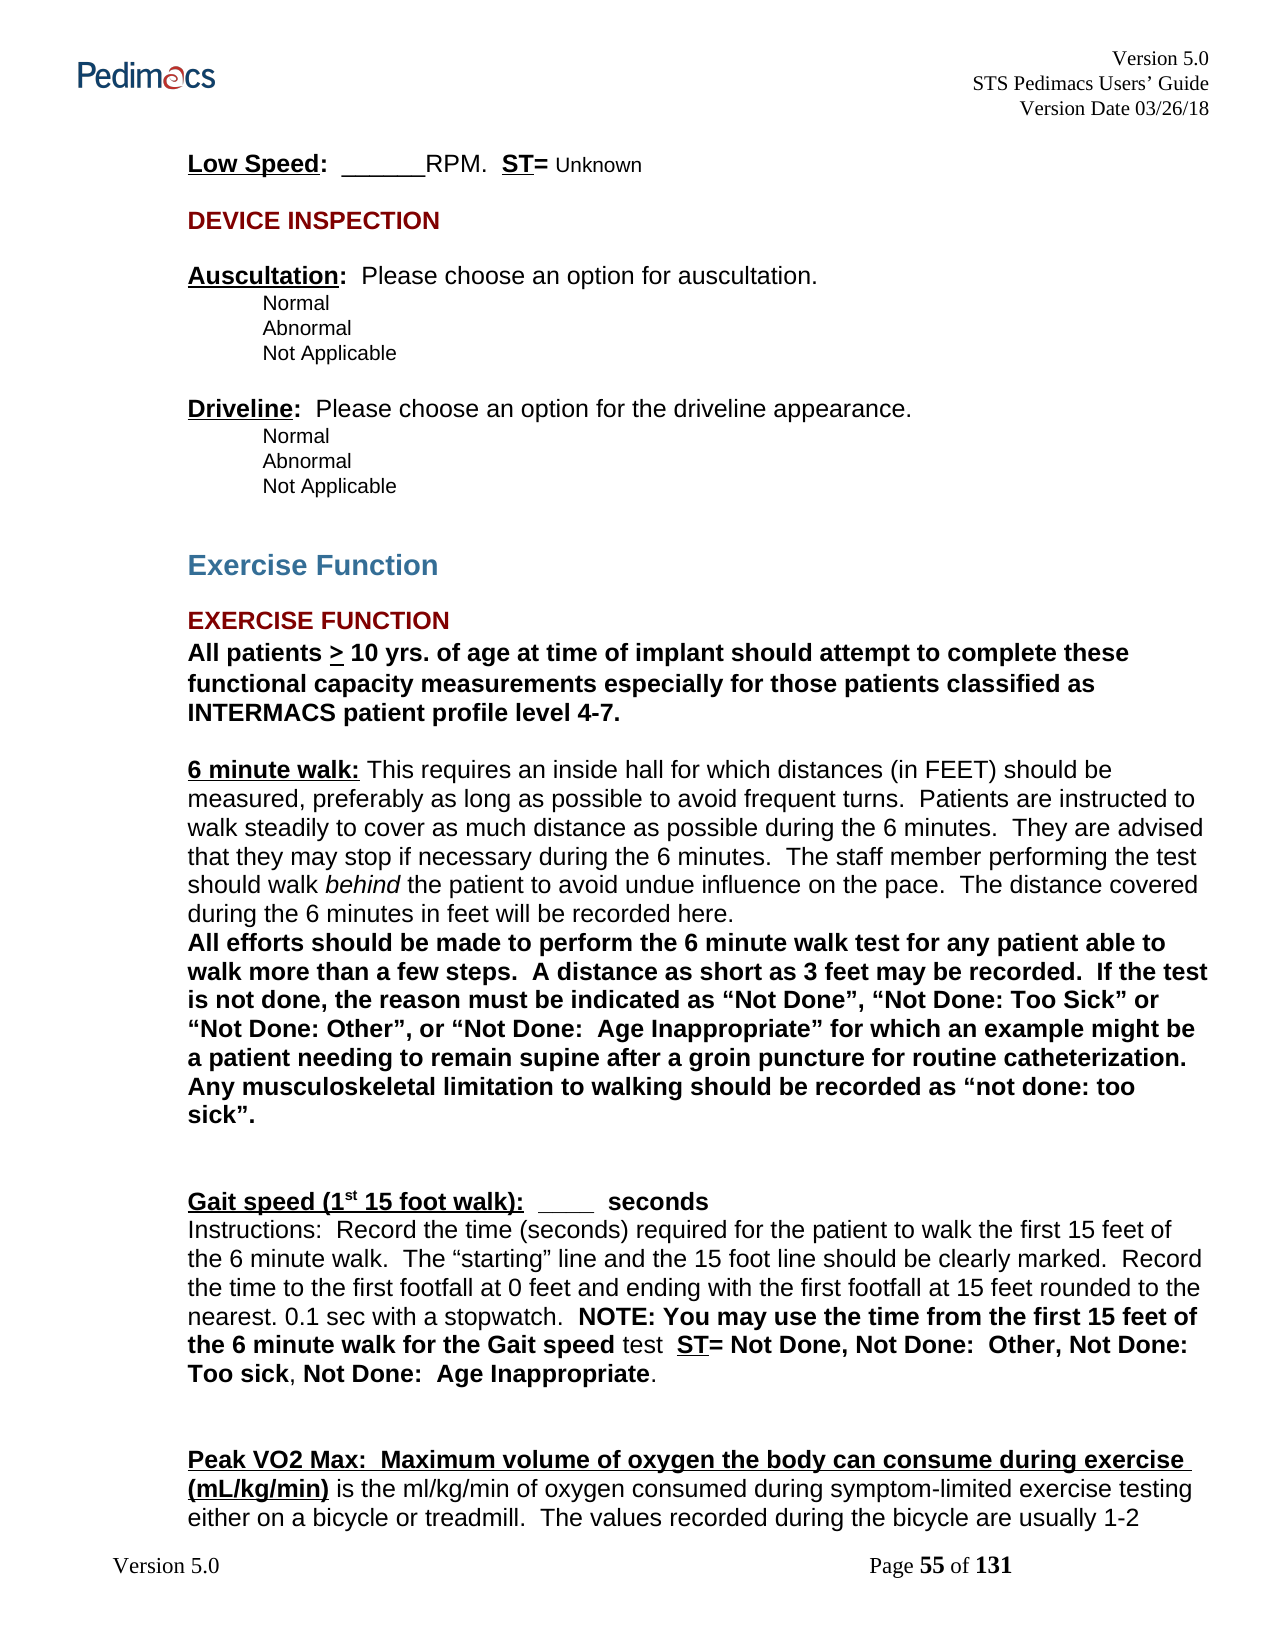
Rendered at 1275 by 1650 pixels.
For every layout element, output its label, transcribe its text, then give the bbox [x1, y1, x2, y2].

text Not Applicable [112, 340, 1209, 365]
picture [62, 56, 241, 96]
text All efforts should be made to perform the 6 minute walk test for any patient able to walk more than a few steps. A distance as short as 3 feet may be recorded. If the test is not done, the reason must be indicated as “Not Done”, “Not Done: Too Sick” or “Not Done: Other”, or “Not Done: Age Inappropriate” for which an example might be a patient needing to remain supine after a groin puncture for routine catheterization. Any musculoskeletal limitation to walking should be recorded as “not done: too sick”. [187, 928, 1209, 1129]
text EXERCISE FUNCTION [187, 606, 1209, 635]
text Exercise Function [112, 548, 1209, 581]
text Driveline: Please choose an option for the driveline appearance. [112, 394, 1209, 423]
text Gait speed (1st 15 foot walk): ____ seconds [187, 1186, 1209, 1215]
text Instructions: Record the time (seconds) required for the patient to walk the first 15 feet of the 6 minute walk. The “starting” line and the 15 foot line should be clearly marked. Record the time to the first footfall at 0 feet and ending with the first footfall at 15 feet rounded to the nearest. 0.1 sec with a stopwatch. NOTE: You may use the time from the first 15 feet of the 6 minute walk for the Gait speed test ST= Not Done, Not Done: Other, Not Done: Too sick, Not Done: Age Inappropriate. [187, 1215, 1209, 1388]
text DEVICE INSPECTION [112, 206, 1209, 235]
text Abnormal [112, 448, 1209, 473]
text Abnormal [112, 315, 1209, 340]
text All patients > 10 yrs. of age at time of implant should attempt to complete these functional capacity measurements especially for those patients classified as INTERMACS patient profile level 4-7. [187, 635, 1209, 726]
text Normal [112, 423, 1209, 448]
text Not Applicable [112, 473, 1209, 498]
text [187, 1445, 1209, 1531]
text Low Speed: ______RPM. ST= Unknown [112, 149, 1209, 177]
text Normal [112, 290, 1209, 315]
text Auscultation: Please choose an option for auscultation. [112, 261, 1209, 290]
text 6 minute walk: This requires an inside hall for which distances (in FEET) should be measured, preferably as long as possible to avoid frequent turns. Patients are instructed to walk steadily to cover as much distance as possible during the 6 minutes. They are advised that they may stop if necessary during the 6 minutes. The staff member performing the test should walk behind the patient to avoid undue influence on the pace. The distance covered during the 6 minutes in feet will be recorded here. [112, 755, 1209, 928]
